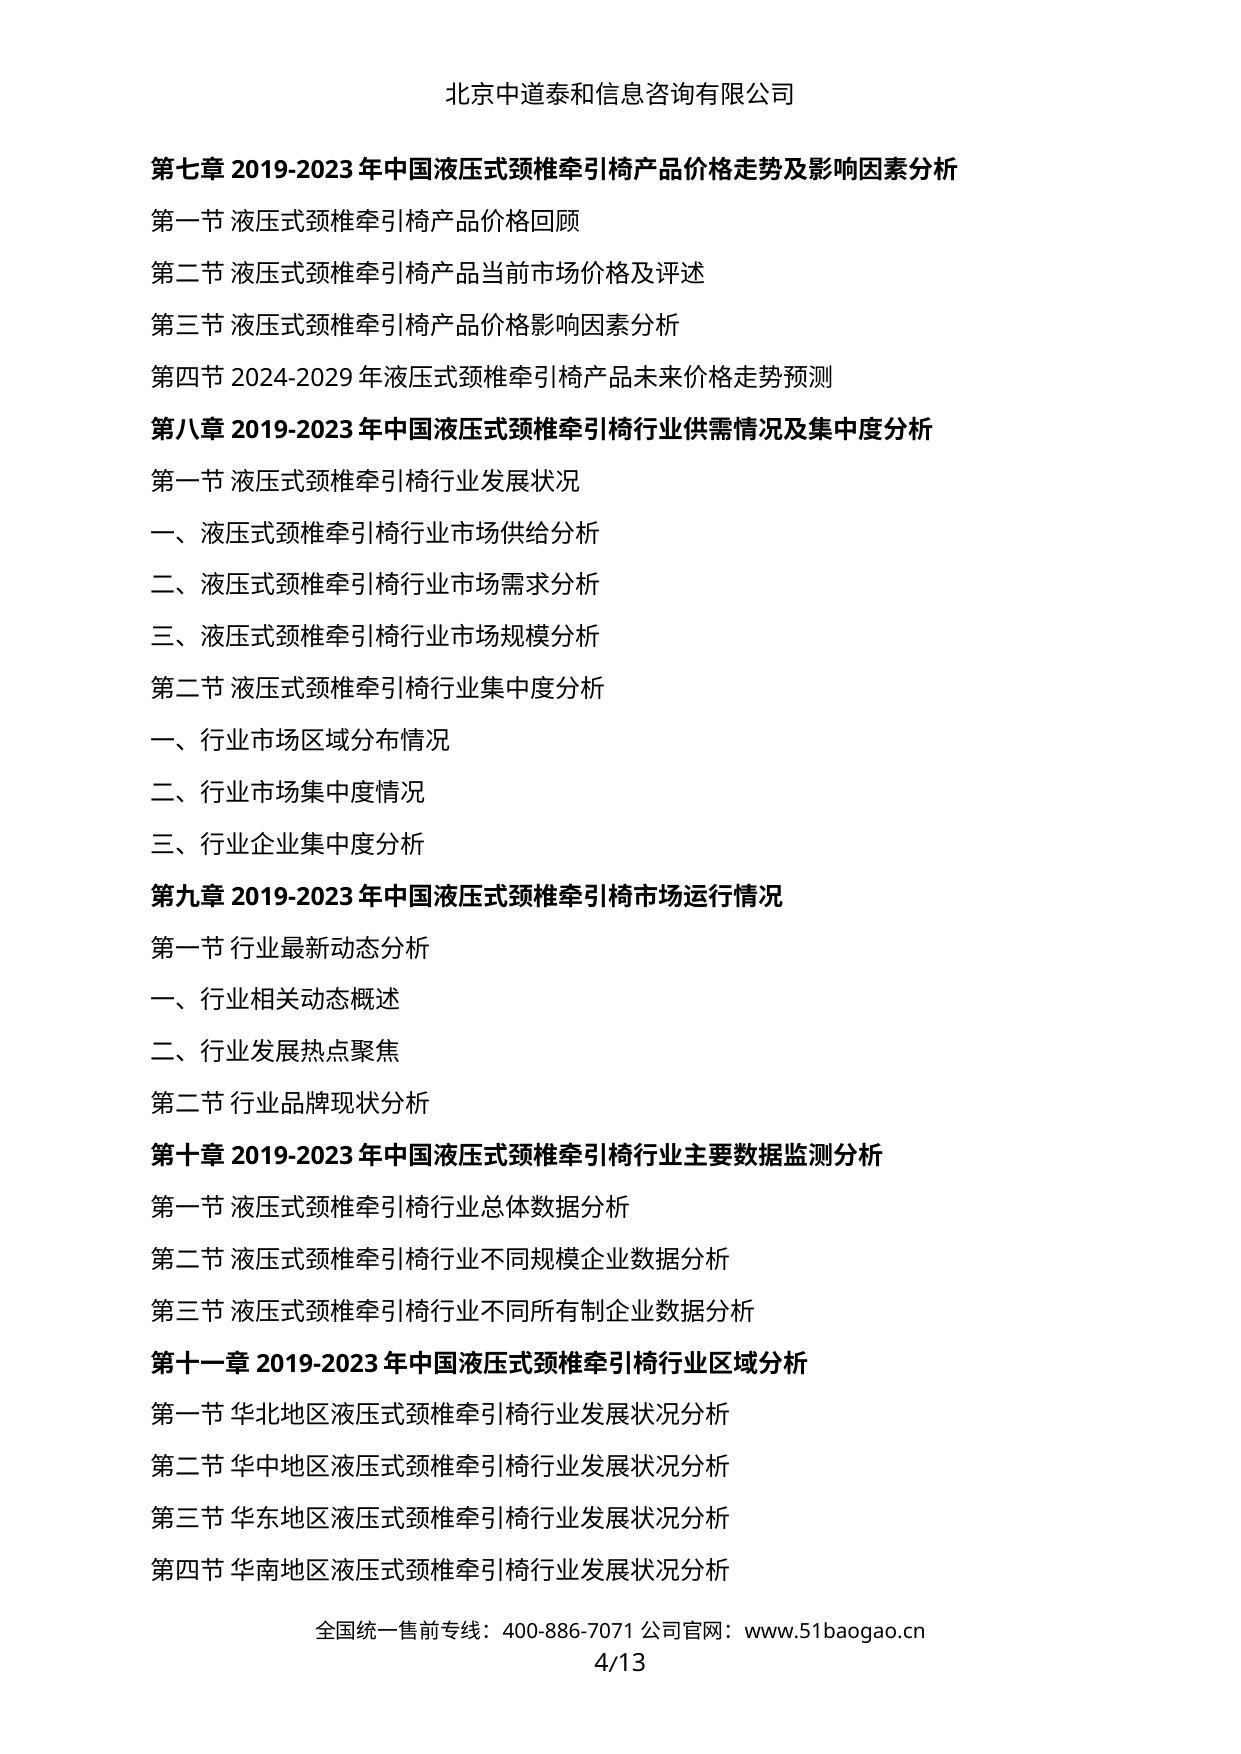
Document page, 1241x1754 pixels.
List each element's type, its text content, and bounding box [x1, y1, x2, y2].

text 第二节 华中地区液压式颈椎牵引椅行业发展状况分析 [150, 1447, 1090, 1483]
text 第九章 2019-2023年中国液压式颈椎牵引椅市场运行情况 [150, 876, 1090, 912]
text 第十一章 2019-2023年中国液压式颈椎牵引椅行业区域分析 [150, 1343, 1090, 1379]
text 二、行业发展热点聚焦 [150, 1032, 1090, 1068]
text 第三节 液压式颈椎牵引椅行业不同所有制企业数据分析 [150, 1291, 1090, 1327]
text 三、行业企业集中度分析 [150, 824, 1090, 861]
text 第十章 2019-2023年中国液压式颈椎牵引椅行业主要数据监测分析 [150, 1136, 1090, 1172]
text 一、行业市场区域分布情况 [150, 721, 1090, 757]
text 第一节 液压式颈椎牵引椅产品价格回顾 [150, 202, 1090, 238]
text 一、液压式颈椎牵引椅行业市场供给分析 [150, 513, 1090, 549]
text 第一节 液压式颈椎牵引椅行业发展状况 [150, 461, 1090, 497]
text 一、行业相关动态概述 [150, 980, 1090, 1016]
text 第二节 行业品牌现状分析 [150, 1084, 1090, 1120]
text 二、液压式颈椎牵引椅行业市场需求分析 [150, 565, 1090, 601]
text 第三节 液压式颈椎牵引椅产品价格影响因素分析 [150, 306, 1090, 342]
text 第一节 液压式颈椎牵引椅行业总体数据分析 [150, 1187, 1090, 1224]
text 第一节 华北地区液压式颈椎牵引椅行业发展状况分析 [150, 1395, 1090, 1431]
text 第一节 行业最新动态分析 [150, 928, 1090, 964]
text 第七章 2019-2023年中国液压式颈椎牵引椅产品价格走势及影响因素分析 [150, 150, 1090, 186]
text 二、行业市场集中度情况 [150, 772, 1090, 809]
text 第二节 液压式颈椎牵引椅行业不同规模企业数据分析 [150, 1239, 1090, 1276]
text 第二节 液压式颈椎牵引椅产品当前市场价格及评述 [150, 254, 1090, 290]
text 第四节 华南地区液压式颈椎牵引椅行业发展状况分析 [150, 1551, 1090, 1587]
text 三、液压式颈椎牵引椅行业市场规模分析 [150, 617, 1090, 653]
text 第四节 2024-2029年液压式颈椎牵引椅产品未来价格走势预测 [150, 357, 1090, 394]
text 第八章 2019-2023年中国液压式颈椎牵引椅行业供需情况及集中度分析 [150, 409, 1090, 446]
text 第三节 华东地区液压式颈椎牵引椅行业发展状况分析 [150, 1499, 1090, 1535]
text 第二节 液压式颈椎牵引椅行业集中度分析 [150, 669, 1090, 705]
